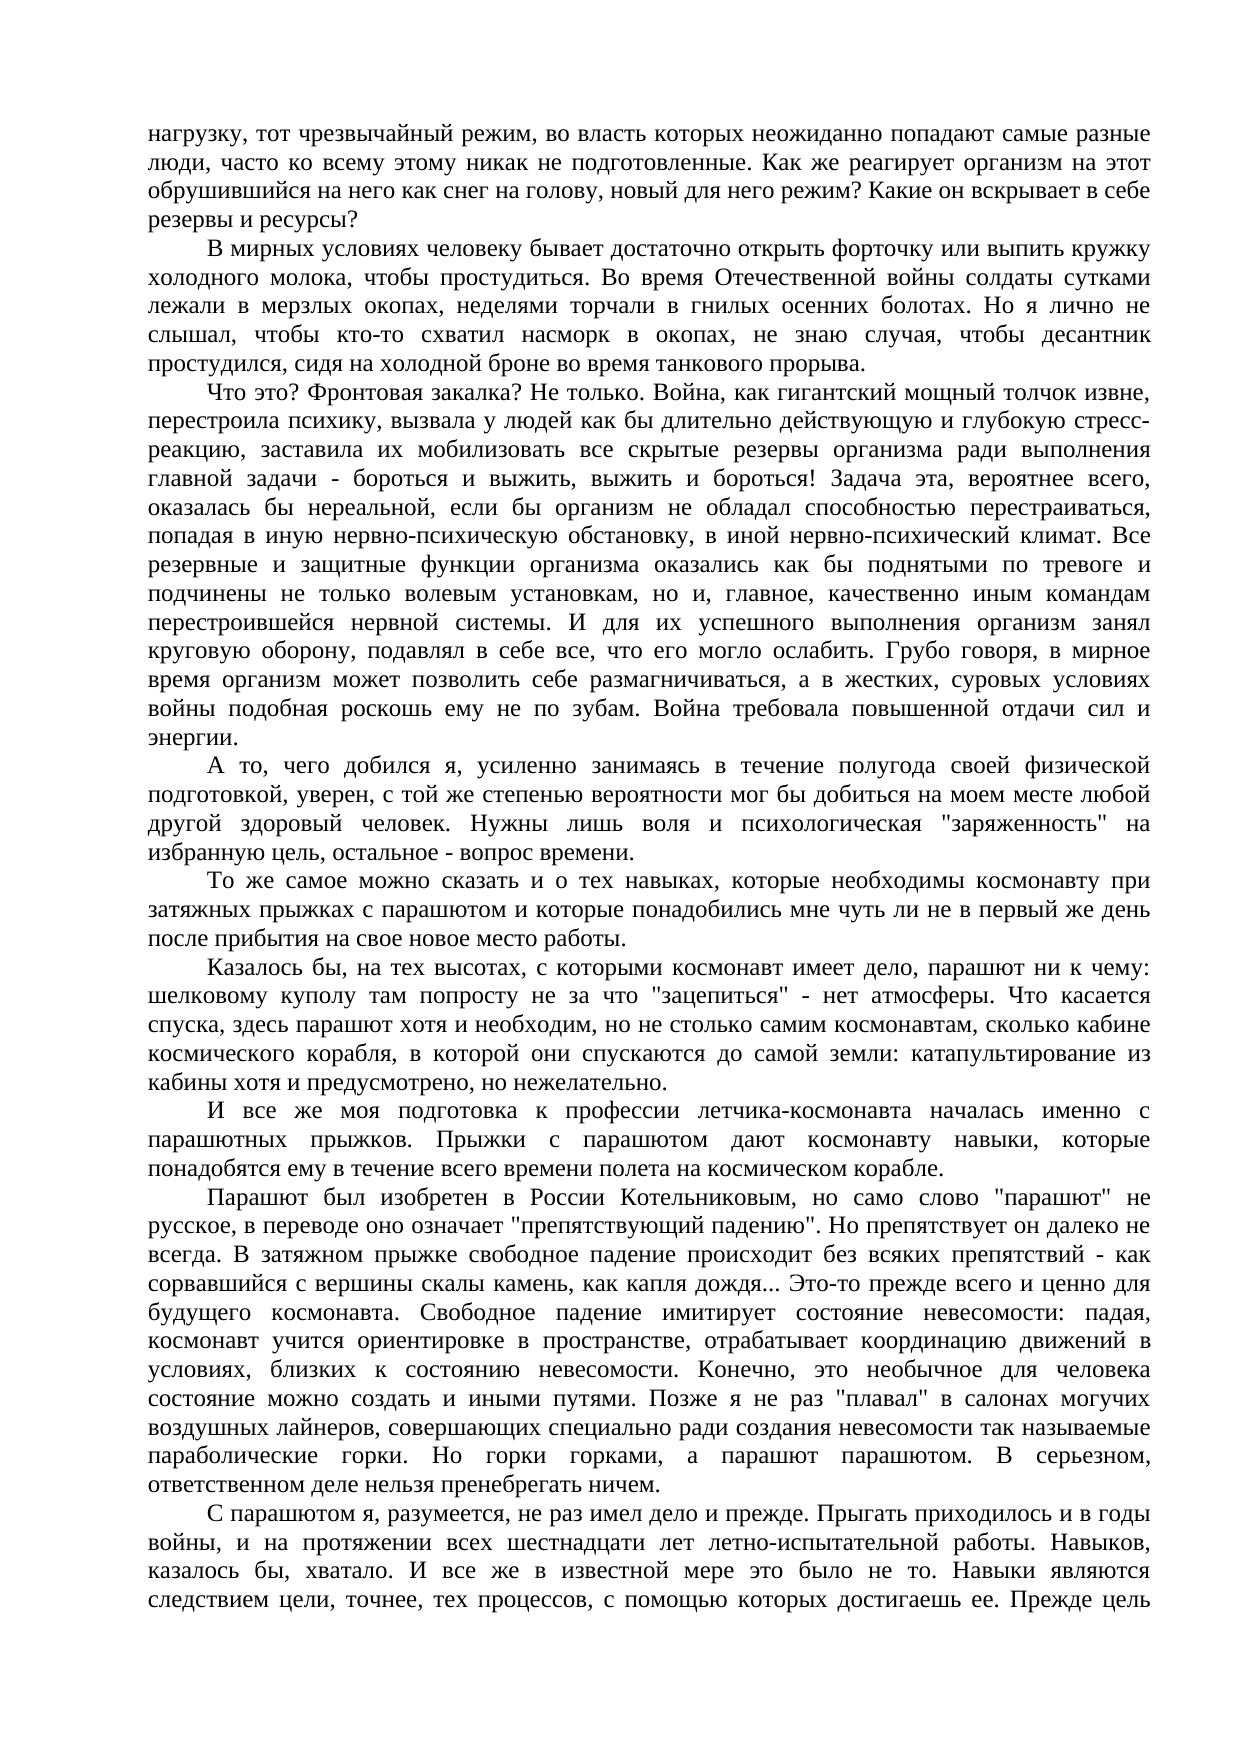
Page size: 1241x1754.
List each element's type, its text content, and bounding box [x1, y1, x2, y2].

text Парашют был изобретен в России Котельниковым, но само слово "парашют" не русское, в переводе оно означает "препятствующий падению". Но препятствует он далеко не всегда. В затяжном прыжке свободное падение происходит без всяких препятствий - как сорвавшийся с вершины скалы камень, как капля дождя... Это-то прежде всего и ценно для будущего космонавта. Свободное падение имитирует состояние невесомости: падая, космонавт учится ориентировке в пространстве, отрабатывает координацию движений в условиях, близких к состоянию невесомости. Конечно, это необычное для человека состояние можно создать и иными путями. Позже я не раз "плавал" в салонах могучих воздушных лайнеров, совершающих специально ради создания невесомости так называемые параболические горки. Но горки горками, а парашют парашютом. В серьезном, ответственном деле нельзя пренебрегать ничем. [148, 1182, 1152, 1498]
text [148, 1498, 1152, 1613]
text В мирных условиях человеку бывает достаточно открыть форточку или выпить кружку холодного молока, чтобы простудиться. Во время Отечественной войны солдаты сутками лежали в мерзлых окопах, неделями торчали в гнилых осенних болотах. Но я лично не слышал, чтобы кто-то схватил насморк в окопах, не знаю случая, чтобы десантник простудился, сидя на холодной броне во время танкового прорыва. [148, 233, 1152, 377]
text А то, чего добился я, усиленно занимаясь в течение полугода своей физической подготовкой, уверен, с той же степенью вероятности мог бы добиться на моем месте любой другой здоровый человек. Нужны лишь воля и психологическая "заряженность" на избранную цель, остальное - вопрос времени. [148, 751, 1152, 866]
text Казалось бы, на тех высотах, с которыми космонавт имеет дело, парашют ни к чему: шелковому куполу там попросту не за что "зацепиться" - нет атмосферы. Что касается спуска, здесь парашют хотя и необходим, но не столько самим космонавтам, сколько кабине космического корабля, в которой они спускаются до самой земли: катапультирование из кабины хотя и предусмотрено, но нежелательно. [148, 952, 1152, 1096]
text То же самое можно сказать и о тех навыках, которые необходимы космонавту при затяжных прыжках с парашютом и которые понадобились мне чуть ли не в первый же день после прибытия на свое новое место работы. [148, 866, 1152, 952]
text Что это? Фронтовая закалка? Не только. Война, как гигантский мощный толчок извне, перестроила психику, вызвала у людей как бы длительно действующую и глубокую стресс-реакцию, заставила их мобилизовать все скрытые резервы организма ради выполнения главной задачи - бороться и выжить, выжить и бороться! Задача эта, вероятнее всего, оказалась бы нереальной, если бы организм не обладал способностью перестраиваться, попадая в иную нервно-психическую обстановку, в иной нервно-психический климат. Все резервные и защитные функции организма оказались как бы поднятыми по тревоге и подчинены не только волевым установкам, но и, главное, качественно иным командам перестроившейся нервной системы. И для их успешного выполнения организм занял круговую оборону, подавлял в себе все, что его могло ослабить. Грубо говоря, в мирное время организм может позволить себе размагничиваться, а в жестких, суровых условиях войны подобная роскошь ему не по зубам. Война требовала повышенной отдачи сил и энергии. [148, 377, 1152, 751]
text И все же моя подготовка к профессии летчика-космонавта началась именно с парашютных прыжков. Прыжки с парашютом дают космонавту навыки, которые понадобятся ему в течение всего времени полета на космическом корабле. [148, 1096, 1152, 1182]
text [148, 118, 1152, 233]
